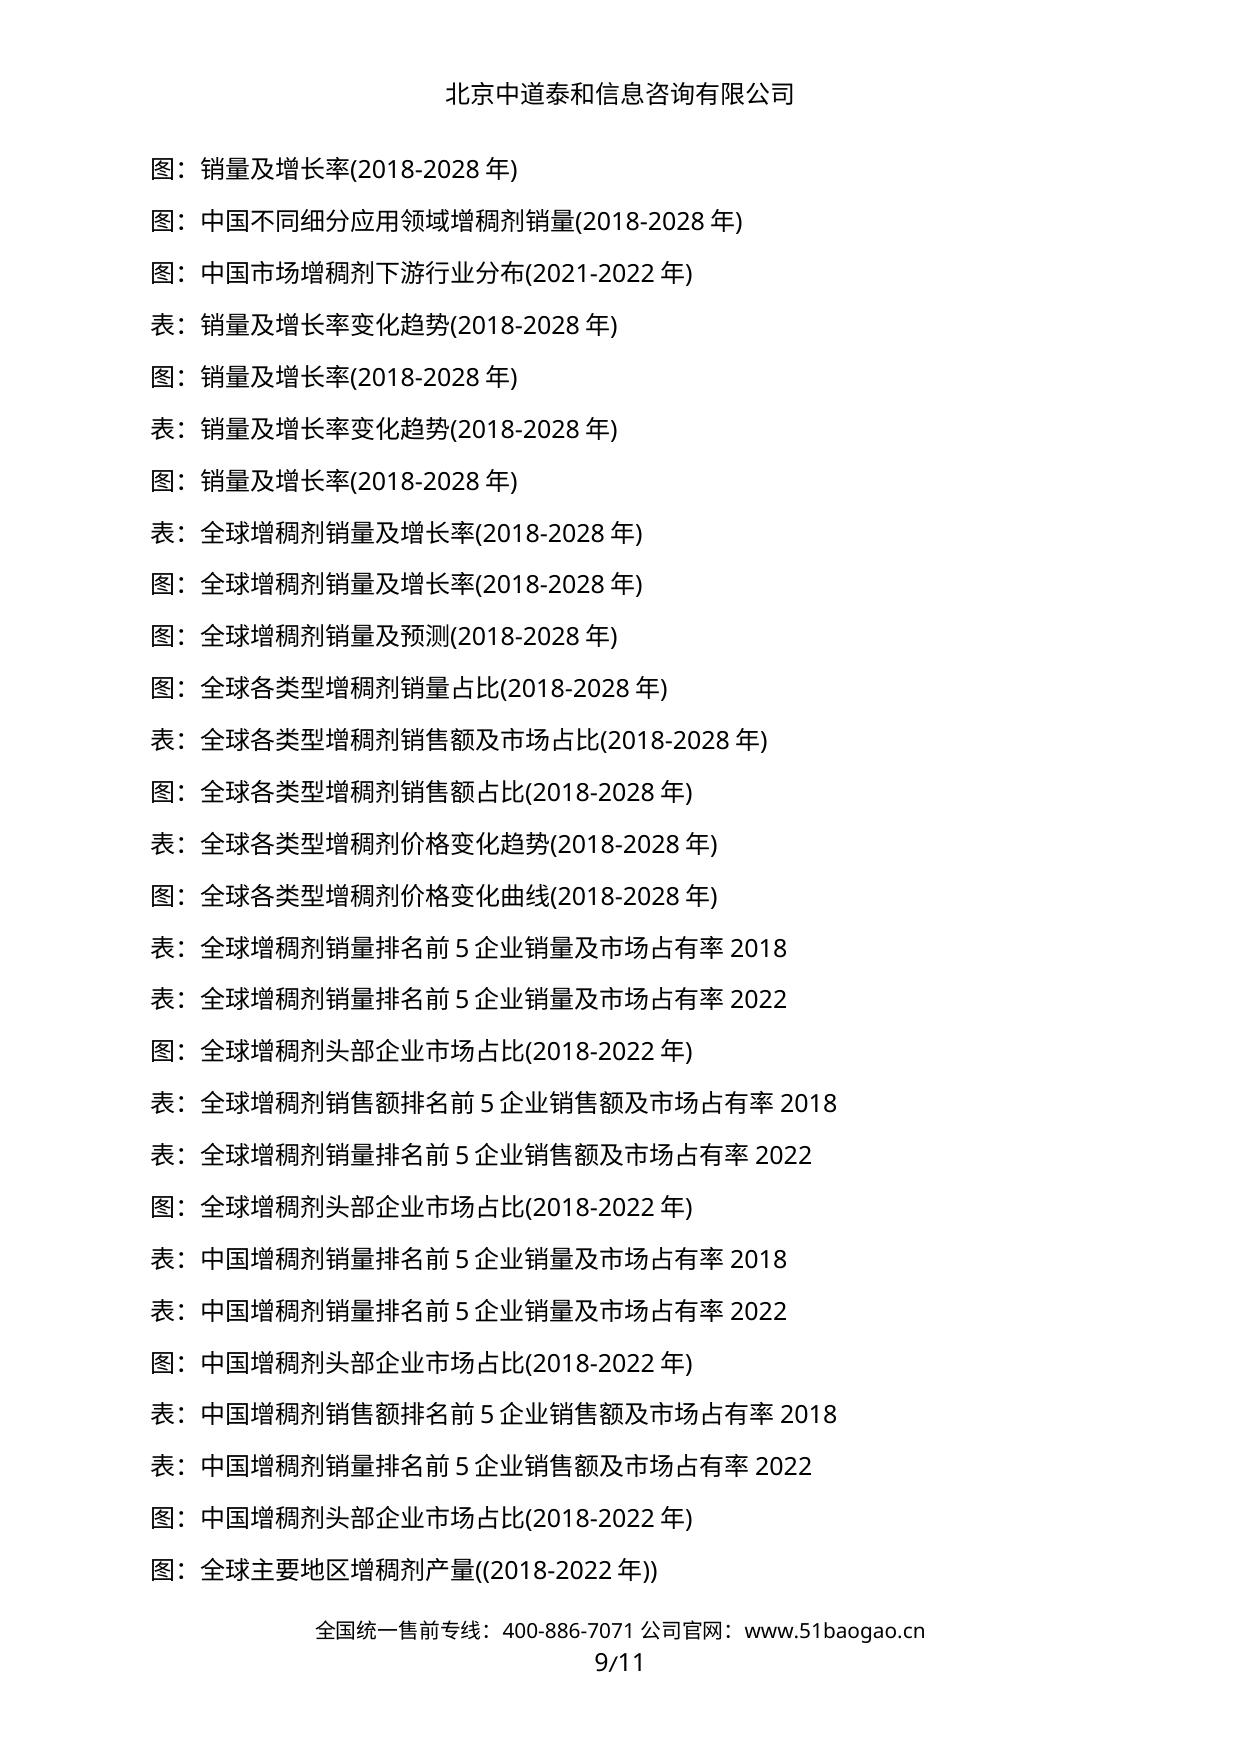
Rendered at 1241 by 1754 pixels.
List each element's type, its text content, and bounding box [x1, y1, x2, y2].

text 表：全球各类型增稠剂销售额及市场占比(2018-2028年) [150, 721, 1090, 757]
text 图：销量及增长率(2018-2028年) [150, 150, 1090, 186]
text 表：全球增稠剂销售额排名前5企业销售额及市场占有率 2018 [150, 1084, 1090, 1120]
text 图：全球增稠剂销量及增长率(2018-2028年) [150, 565, 1090, 601]
text 图：中国不同细分应用领域增稠剂销量(2018-2028年) [150, 202, 1090, 238]
text 表：全球增稠剂销量及增长率(2018-2028年) [150, 513, 1090, 549]
text 图：全球各类型增稠剂销量占比(2018-2028年) [150, 669, 1090, 705]
text 表：全球各类型增稠剂价格变化趋势(2018-2028年) [150, 824, 1090, 861]
text 图：中国市场增稠剂下游行业分布(2021-2022年) [150, 254, 1090, 290]
text 图：销量及增长率(2018-2028年) [150, 357, 1090, 394]
text 图：全球各类型增稠剂销售额占比(2018-2028年) [150, 772, 1090, 809]
text 图：全球主要地区增稠剂产量((2018-2022年)) [150, 1551, 1090, 1587]
text 表：中国增稠剂销量排名前5企业销量及市场占有率 2018 [150, 1239, 1090, 1276]
text 图：全球增稠剂销量及预测(2018-2028年) [150, 617, 1090, 653]
text 图：全球增稠剂头部企业市场占比(2018-2022年) [150, 1187, 1090, 1224]
text 表：中国增稠剂销量排名前5企业销量及市场占有率 2022 [150, 1291, 1090, 1327]
text 表：全球增稠剂销量排名前5企业销量及市场占有率 2022 [150, 980, 1090, 1016]
text 表：全球增稠剂销量排名前5企业销量及市场占有率 2018 [150, 928, 1090, 964]
text 图：全球增稠剂头部企业市场占比(2018-2022年) [150, 1032, 1090, 1068]
text 图：中国增稠剂头部企业市场占比(2018-2022年) [150, 1499, 1090, 1535]
text 图：全球各类型增稠剂价格变化曲线(2018-2028年) [150, 876, 1090, 912]
text 图：销量及增长率(2018-2028年) [150, 461, 1090, 497]
text 表：中国增稠剂销售额排名前5企业销售额及市场占有率 2018 [150, 1395, 1090, 1431]
text 表：销量及增长率变化趋势(2018-2028年) [150, 306, 1090, 342]
text 表：全球增稠剂销量排名前5企业销售额及市场占有率 2022 [150, 1136, 1090, 1172]
text 表：中国增稠剂销量排名前5企业销售额及市场占有率 2022 [150, 1447, 1090, 1483]
text 图：中国增稠剂头部企业市场占比(2018-2022年) [150, 1343, 1090, 1379]
text 表：销量及增长率变化趋势(2018-2028年) [150, 409, 1090, 446]
